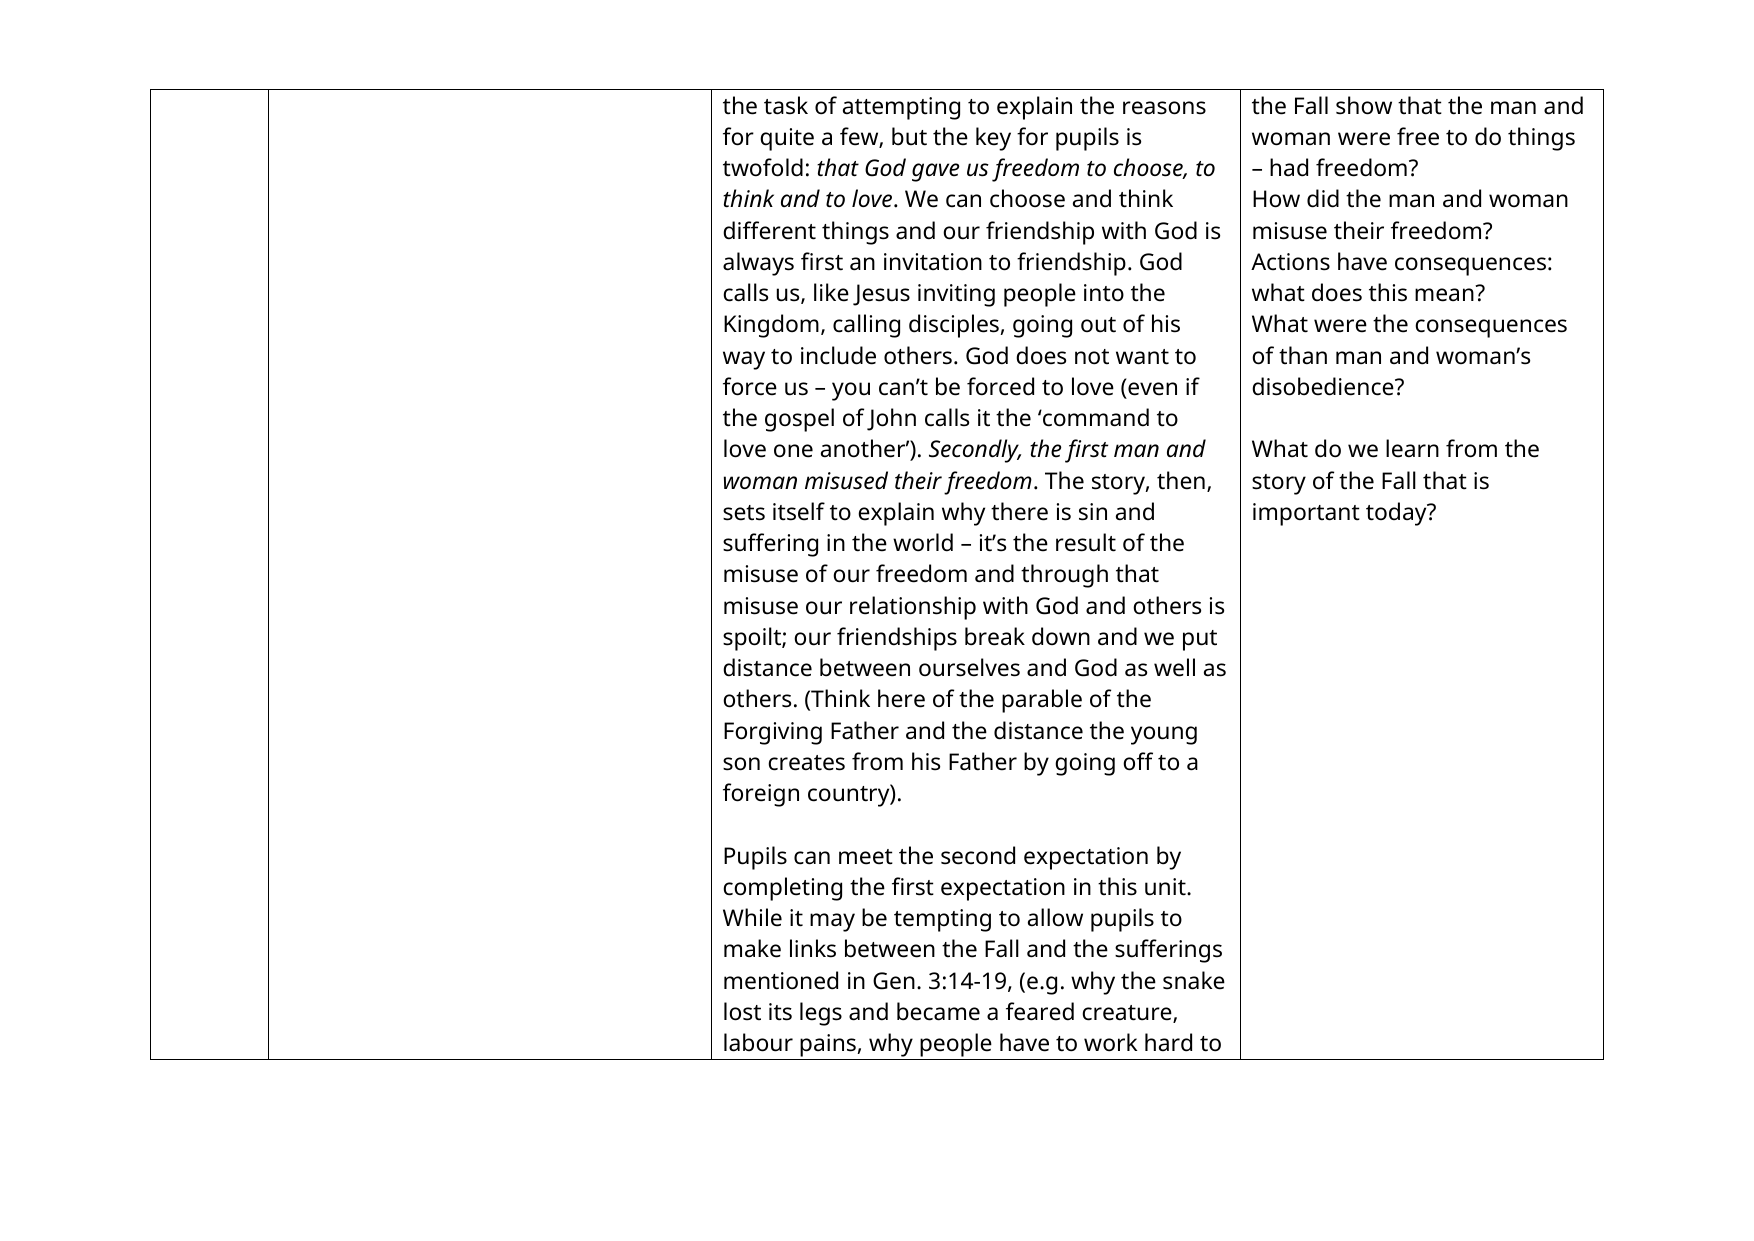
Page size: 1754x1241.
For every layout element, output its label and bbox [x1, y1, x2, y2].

table_cell [151, 90, 268, 1058]
table_cell [712, 90, 1240, 1058]
table_cell [1241, 90, 1603, 1058]
table_cell [269, 90, 711, 1058]
